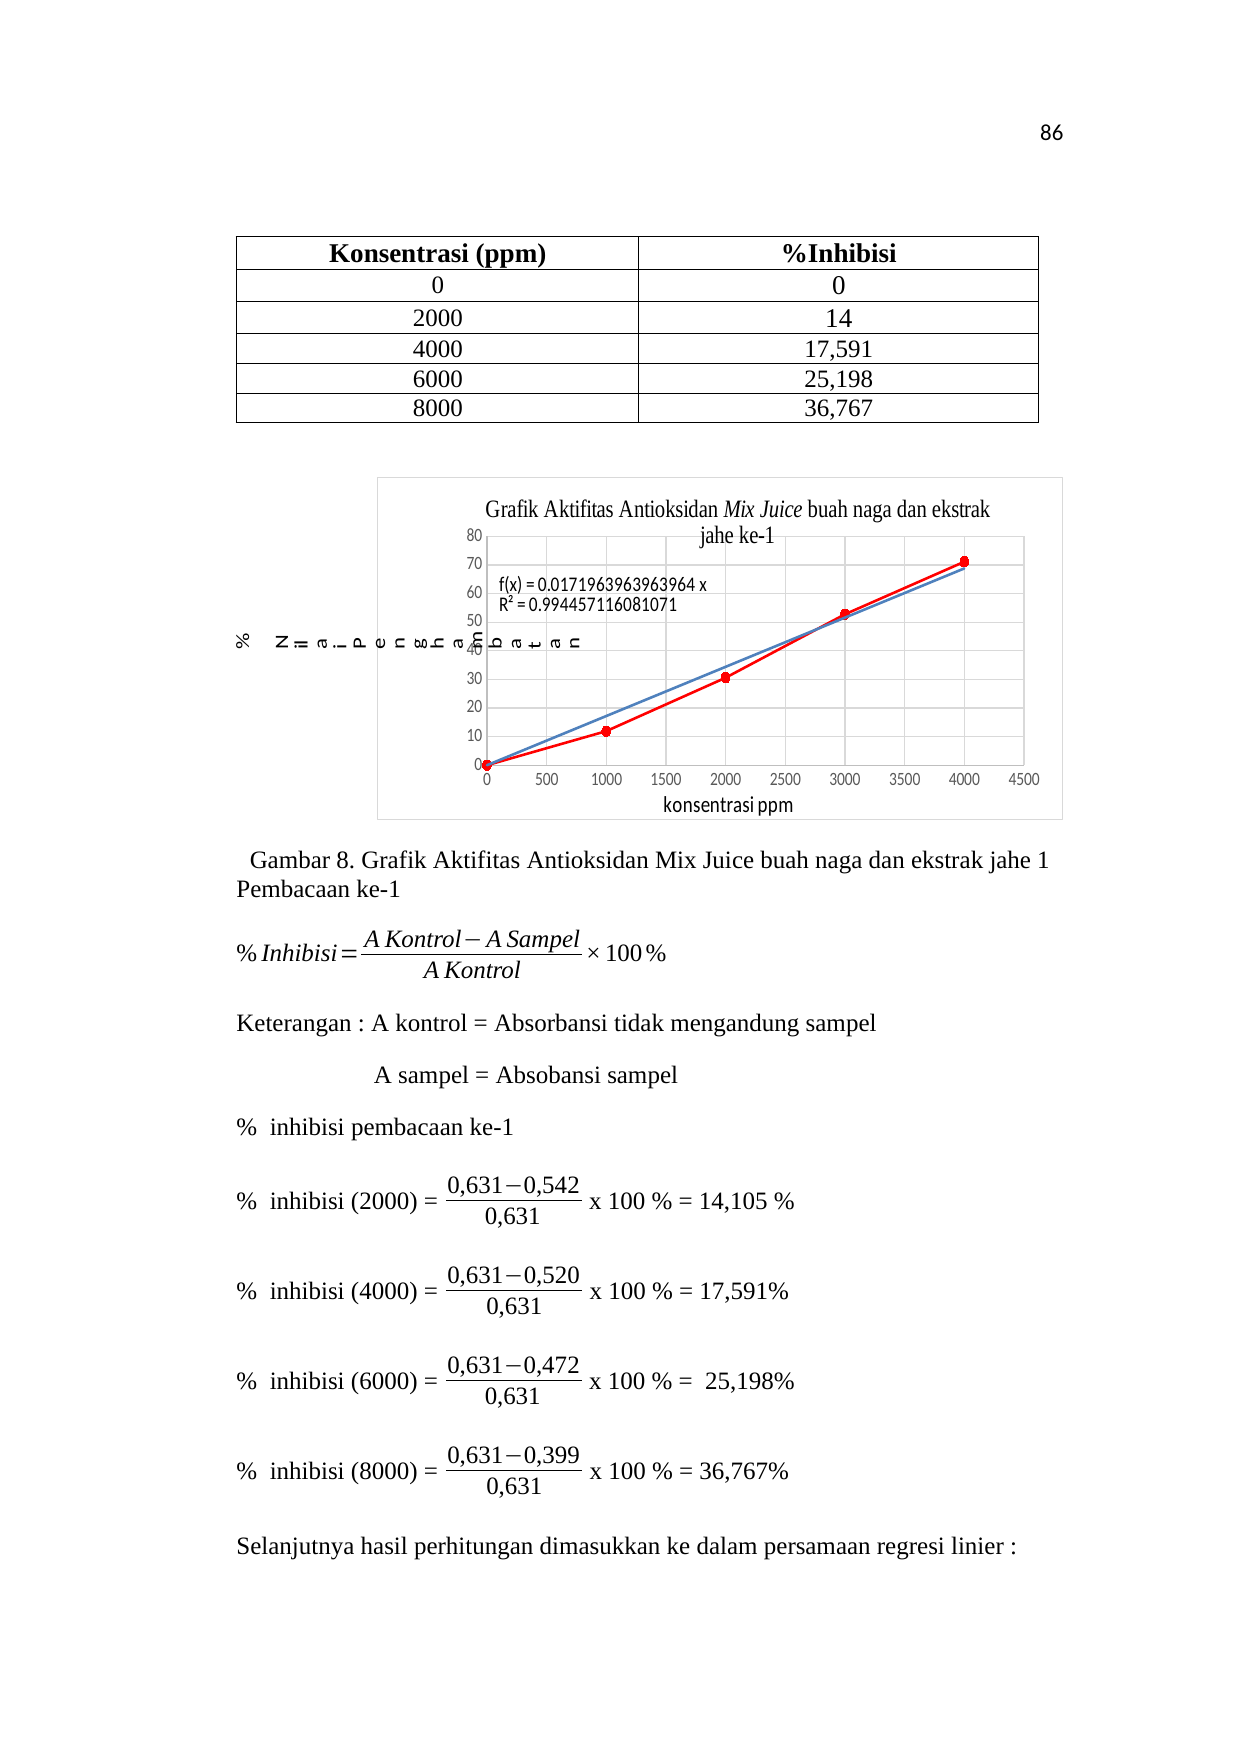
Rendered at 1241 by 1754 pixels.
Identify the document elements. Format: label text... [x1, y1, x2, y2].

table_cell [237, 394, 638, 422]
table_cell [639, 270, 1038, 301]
text % inhibisi pembacaan ke-1 [236, 1112, 1063, 1140]
text Selanjutnya hasil perhitungan dimasukkan ke dalam persamaan regresi linier : [236, 1531, 1063, 1560]
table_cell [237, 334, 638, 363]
text Gambar 8. Grafik Aktifitas Antioksidan Mix Juice buah naga dan ekstrak jahe 1 [236, 845, 1063, 874]
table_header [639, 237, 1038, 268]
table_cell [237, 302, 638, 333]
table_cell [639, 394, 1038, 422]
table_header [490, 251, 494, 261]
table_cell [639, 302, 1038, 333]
text Keterangan : A kontrol = Absorbansi tidak mengandung sampel [236, 1008, 1063, 1037]
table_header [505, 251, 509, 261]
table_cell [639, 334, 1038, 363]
text % inhibisi (2000) = x 100 % = 14,105 % [236, 1171, 1063, 1230]
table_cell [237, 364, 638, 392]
text Pembacaan ke-1 [236, 874, 1063, 903]
text % inhibisi (6000) = x 100 % = 25,198% [236, 1351, 1063, 1410]
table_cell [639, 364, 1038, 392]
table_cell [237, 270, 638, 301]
text % inhibisi (4000) = x 100 % = 17,591% [236, 1261, 1063, 1320]
text A sampel = Absobansi sampel [236, 1060, 1063, 1088]
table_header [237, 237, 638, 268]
text % inhibisi (8000) = x 100 % = 36,767% [236, 1441, 1063, 1500]
